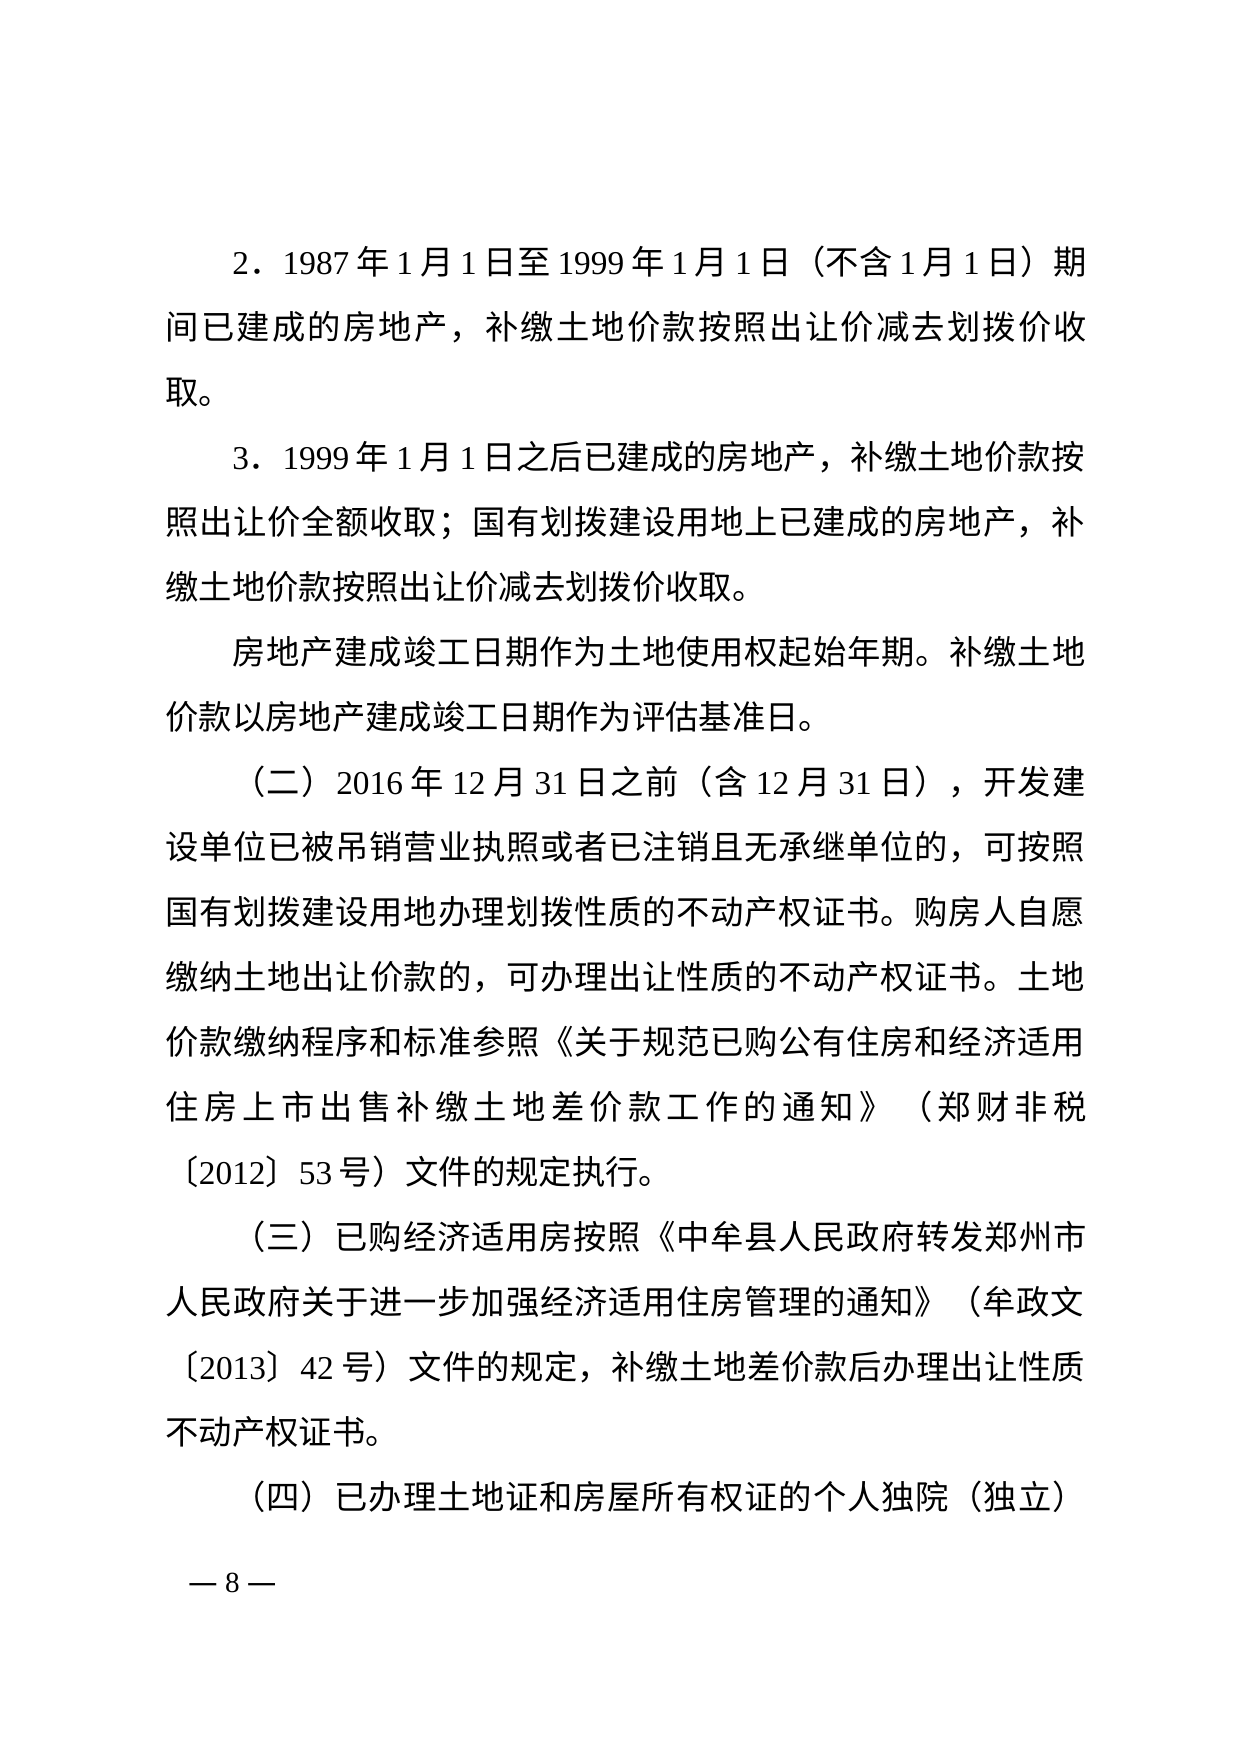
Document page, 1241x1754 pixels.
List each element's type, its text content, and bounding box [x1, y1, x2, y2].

text 房地产建成竣工日期作为土地使用权起始年期。补缴土地价款以房地产建成竣工日期作为评估基准日。 [165, 617, 1087, 747]
text （二）2016年12月31日之前（含12月31日），开发建设单位已被吊销营业执照或者已注销且无承继单位的，可按照国有划拨建设用地办理划拨性质的不动产权证书。购房人自愿缴纳土地出让价款的，可办理出让性质的不动产权证书。土地价款缴纳程序和标准参照《关于规范已购公有住房和经济适用住房上市出售补缴土地差价款工作的通知》（郑财非税〔2012〕53号）文件的规定执行。 [165, 747, 1087, 1202]
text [165, 1462, 1087, 1527]
text （三）已购经济适用房按照《中牟县人民政府转发郑州市人民政府关于进一步加强经济适用住房管理的通知》（牟政文〔2013〕42号）文件的规定，补缴土地差价款后办理出让性质不动产权证书。 [165, 1202, 1087, 1462]
text 2．1987年1月1日至1999年1月1日（不含1月1日）期间已建成的房地产，补缴土地价款按照出让价减去划拨价收取。 [165, 227, 1087, 422]
text 3．1999年1月1日之后已建成的房地产，补缴土地价款按照出让价全额收取；国有划拨建设用地上已建成的房地产，补缴土地价款按照出让价减去划拨价收取。 [165, 422, 1087, 617]
